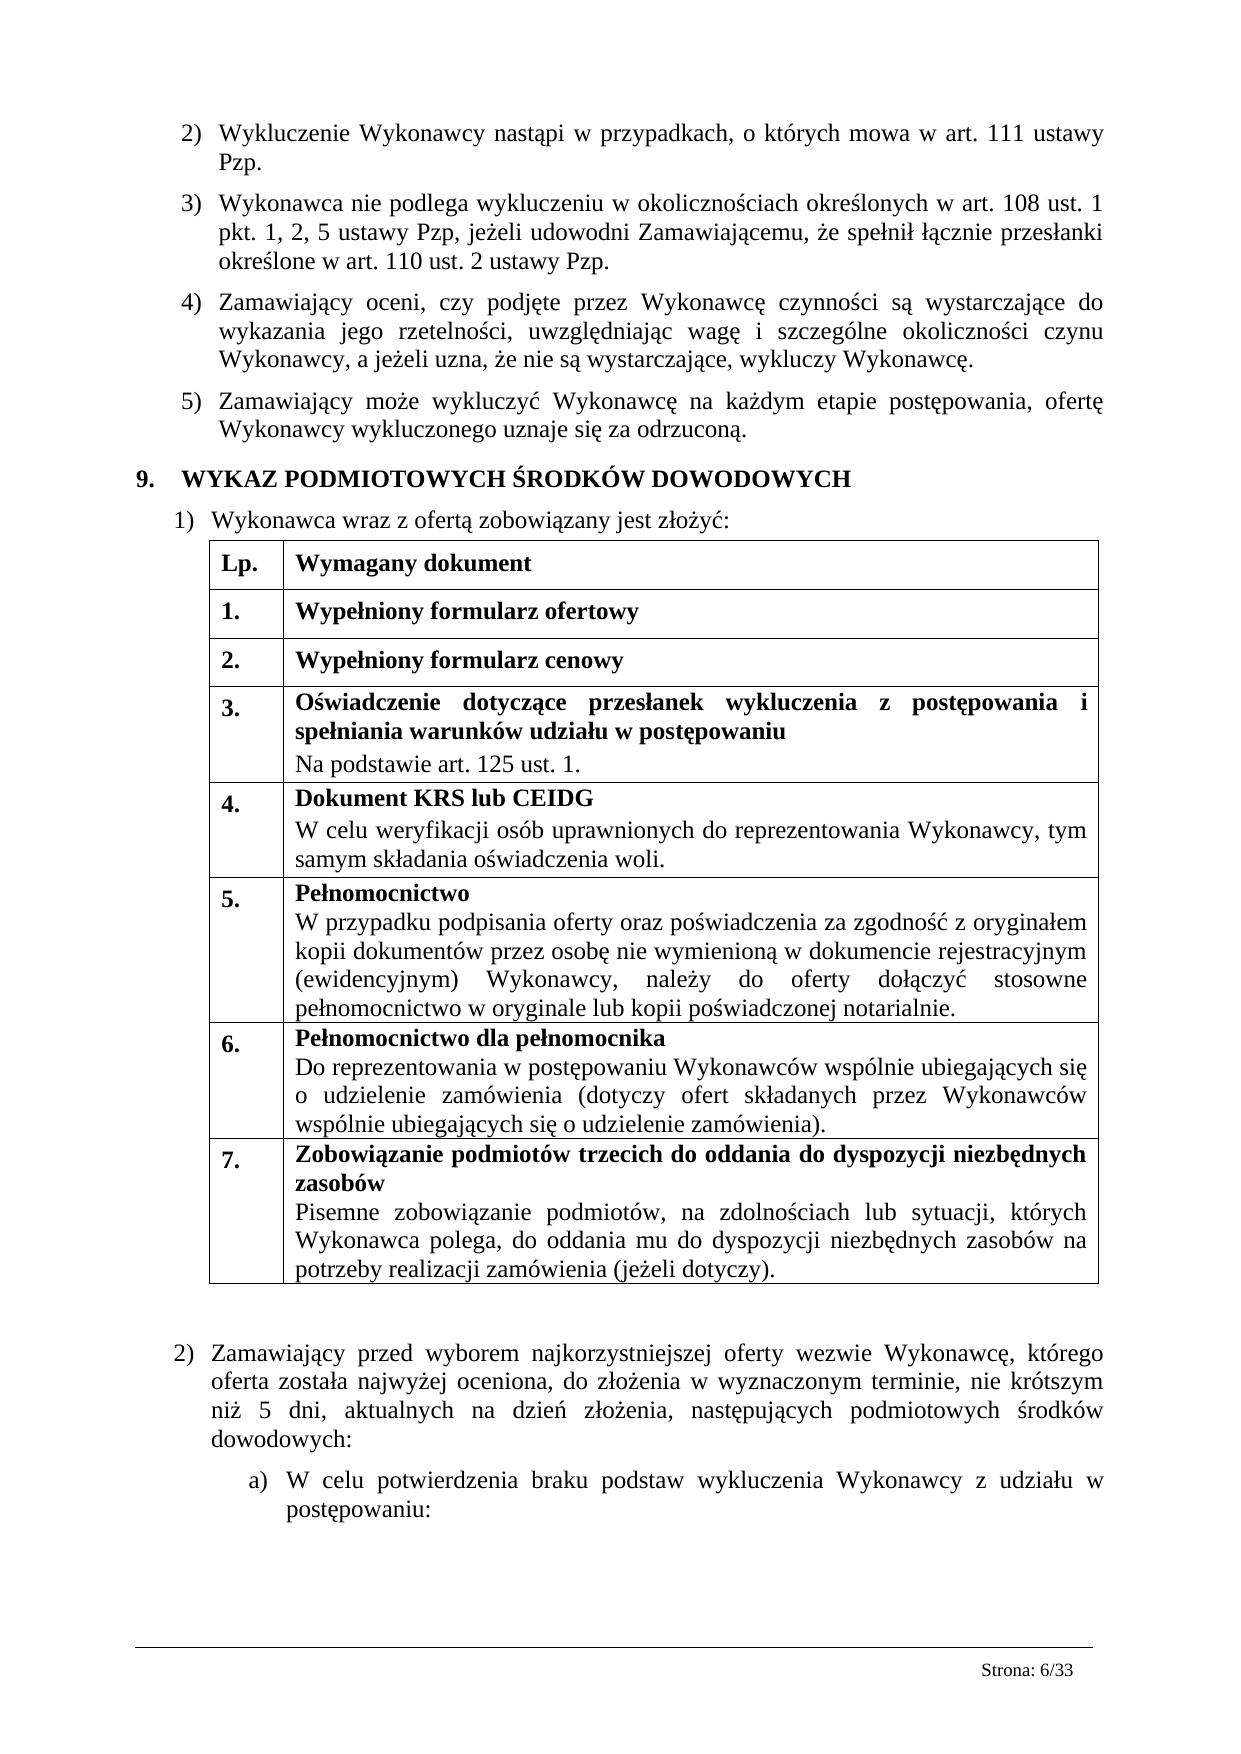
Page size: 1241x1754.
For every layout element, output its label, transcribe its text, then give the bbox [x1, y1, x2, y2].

table_cell Pełnomocnictwo W przypadku podpisania oferty oraz poświadczenia za zgodność z oryginałem kopii dokumentów przez osobę nie wymienioną w dokumencie rejestracyjnym (ewidencyjnym) Wykonawcy, należy do oferty dołączyć stosowne pełnomocnictwo w oryginale lub kopii poświadczonej notarialnie. [284, 878, 1098, 1022]
table_cell Wypełniony formularz cenowy [284, 639, 1098, 686]
subtitle Zamawiający oceni, czy podjęte przez Wykonawcę czynności są wystarczające do wykazania jego rzetelności, uwzględniając wagę i szczególne okoliczności czynu Wykonawcy, a jeżeli uzna, że nie są wystarczające, wykluczy Wykonawcę. [181, 287, 1104, 373]
table_cell Wypełniony formularz ofertowy [284, 590, 1098, 637]
subtitle Wykonawca wraz z ofertą zobowiązany jest złożyć: [173, 505, 1104, 534]
table_cell Pełnomocnictwo dla pełnomocnika Do reprezentowania w postępowaniu Wykonawców wspólnie ubiegających się o udzielenie zamówienia (dotyczy ofert składanych przez Wykonawców wspólnie ubiegających się o udzielenie zamówienia). [284, 1023, 1098, 1138]
table_cell Oświadczenie dotyczące przesłanek wykluczenia z postępowania i spełniania warunków udziału w postępowaniu Na podstawie art. 125 ust. 1. [284, 687, 1098, 782]
subtitle wykaz podmiotowych środków dowodowych [136, 464, 1104, 493]
table_cell 7. [210, 1139, 283, 1283]
table_cell 2. [210, 639, 283, 686]
table_cell 3. [210, 687, 283, 782]
table_header Lp. [210, 541, 283, 589]
subtitle Wykluczenie Wykonawcy nastąpi w przypadkach, o których mowa w art. 111 ustawy Pzp. [181, 118, 1104, 176]
table_header Wymagany dokument [284, 541, 1098, 589]
table_cell 6. [210, 1023, 283, 1138]
subtitle Zamawiający przed wyborem najkorzystniejszej oferty wezwie Wykonawcę, którego oferta została najwyżej oceniona, do złożenia w wyznaczonym terminie, nie krótszym niż 5 dni, aktualnych na dzień złożenia, następujących podmiotowych środków dowodowych: [173, 1338, 1104, 1453]
table_cell 5. [210, 878, 283, 1022]
subtitle W celu potwierdzenia braku podstaw wykluczenia Wykonawcy z udziału w postępowaniu: [248, 1465, 1104, 1523]
subtitle Wykonawca nie podlega wykluczeniu w okolicznościach określonych w art. 108 ust. 1 pkt. 1, 2, 5 ustawy Pzp, jeżeli udowodni Zamawiającemu, że spełnił łącznie przesłanki określone w art. 110 ust. 2 ustawy Pzp. [181, 188, 1104, 274]
table_cell Dokument KRS lub CEIDG W celu weryfikacji osób uprawnionych do reprezentowania Wykonawcy, tym samym składania oświadczenia woli. [284, 783, 1098, 877]
table_cell Zobowiązanie podmiotów trzecich do oddania do dyspozycji niezbędnych zasobów Pisemne zobowiązanie podmiotów, na zdolnościach lub sytuacji, których Wykonawca polega, do oddania mu do dyspozycji niezbędnych zasobów na potrzeby realizacji zamówienia (jeżeli dotyczy). [284, 1139, 1098, 1283]
table_cell 1. [210, 590, 283, 637]
table_cell 4. [210, 783, 283, 877]
subtitle Zamawiający może wykluczyć Wykonawcę na każdym etapie postępowania, ofertę Wykonawcy wykluczonego uznaje się za odrzuconą. [181, 386, 1104, 443]
